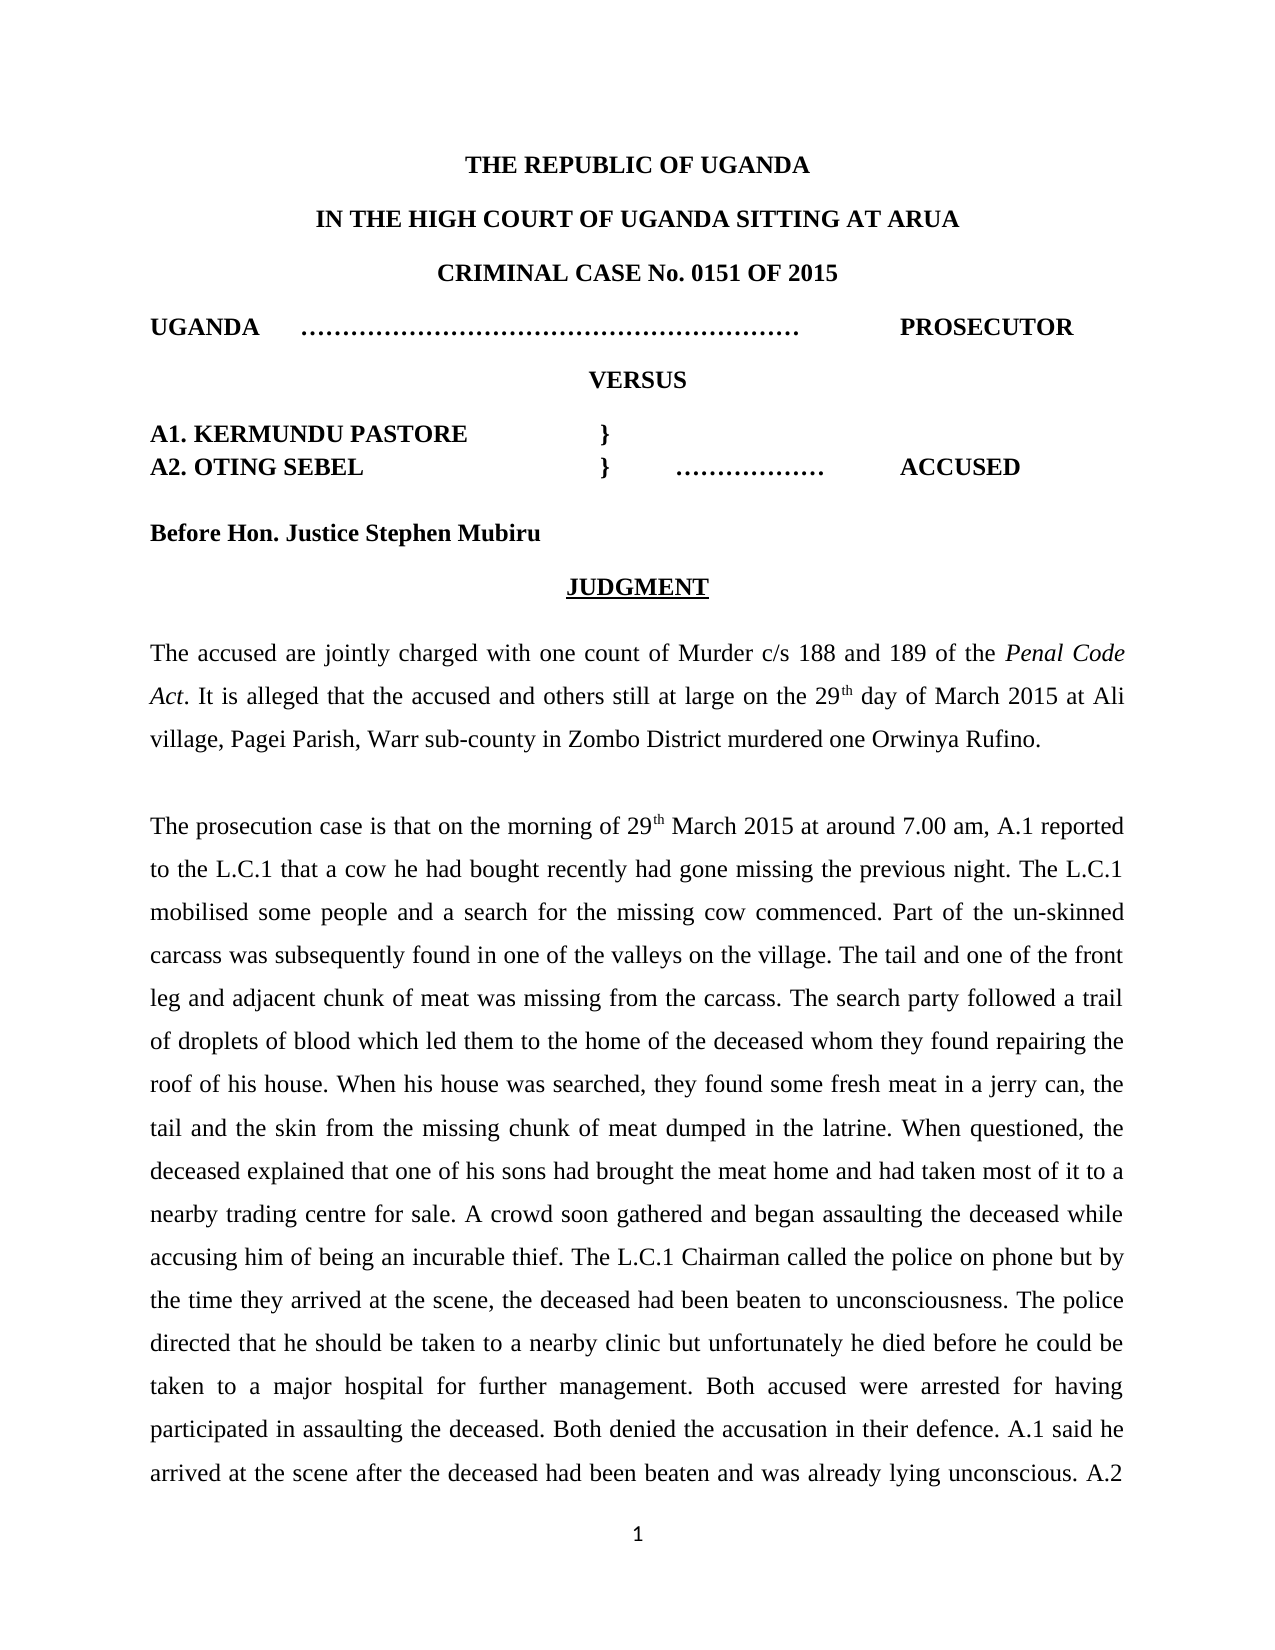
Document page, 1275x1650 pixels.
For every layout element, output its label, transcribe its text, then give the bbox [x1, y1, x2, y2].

text JUDGMENT [150, 572, 1125, 601]
text The accused are jointly charged with one count of Murder c/s 188 and 189 of the Penal Code Act. It is alleged that the accused and others still at large on the 29th day of March 2015 at Ali village, Pagei Parish, Warr sub-county in Zombo District murdered one Orwinya Rufino. [150, 638, 1125, 753]
text IN THE HIGH COURT OF UGANDA SITTING AT ARUA [150, 204, 1125, 233]
list OTING SEBEL } ……………… ACCUSED [150, 452, 1125, 481]
text UGANDA …………………………………………………… PROSECUTOR [150, 312, 1125, 340]
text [150, 811, 1125, 1486]
text CRIMINAL CASE No. 0151 OF 2015 [150, 258, 1125, 286]
list KERMUNDU PASTORE } [150, 419, 1125, 448]
text Before Hon. Justice Stephen Mubiru [150, 518, 1125, 547]
text THE REPUBLIC OF UGANDA [150, 150, 1125, 179]
text VERSUS [150, 365, 1125, 394]
